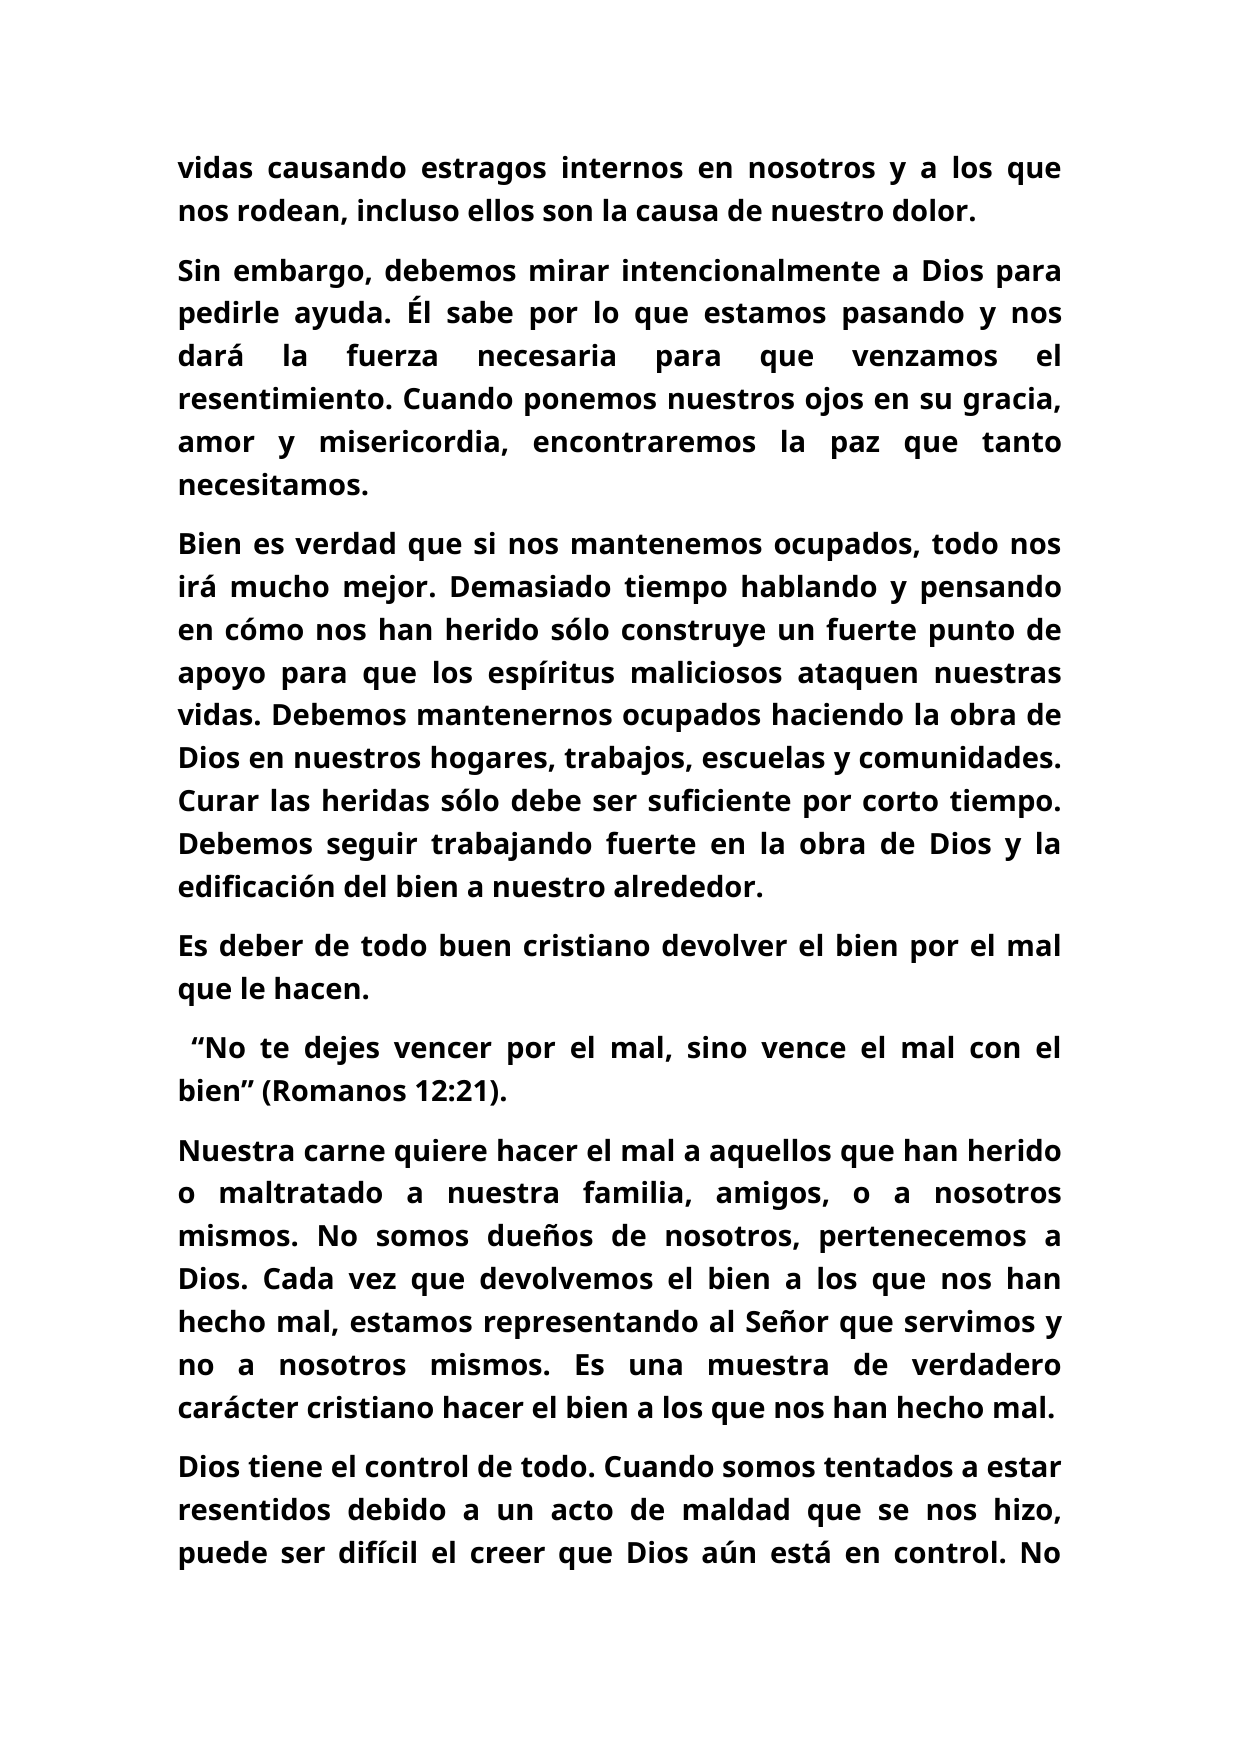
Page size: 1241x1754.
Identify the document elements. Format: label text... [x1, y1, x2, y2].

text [177, 148, 1063, 230]
text Es deber de todo buen cristiano devolver el bien por el mal que le hacen. [177, 925, 1063, 1008]
text Nuestra carne quiere hacer el mal a aquellos que han herido o maltratado a nuestra familia, amigos, o a nosotros mismos. No somos dueños de nosotros, pertenecemos a Dios. Cada vez que devolvemos el bien a los que nos han hecho mal, estamos representando al Señor que servimos y no a nosotros mismos. Es una muestra de verdadero carácter cristiano hacer el bien a los que nos han hecho mal. [177, 1130, 1063, 1427]
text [177, 1446, 1063, 1572]
text “No te dejes vencer por el mal, sino vence el mal con el bien” (Romanos 12:21). [177, 1028, 1063, 1110]
text Bien es verdad que si nos mantenemos ocupados, todo nos irá mucho mejor. Demasiado tiempo hablando y pensando en cómo nos han herido sólo construye un fuerte punto de apoyo para que los espíritus maliciosos ataquen nuestras vidas. Debemos mantenernos ocupados haciendo la obra de Dios en nuestros hogares, trabajos, escuelas y comunidades. Curar las heridas sólo debe ser suficiente por corto tiempo. Debemos seguir trabajando fuerte en la obra de Dios y la edificación del bien a nuestro alrededor. [177, 523, 1063, 906]
text Sin embargo, debemos mirar intencionalmente a Dios para pedirle ayuda. Él sabe por lo que estamos pasando y nos dará la fuerza necesaria para que venzamos el resentimiento. Cuando ponemos nuestros ojos en su gracia, amor y misericordia, encontraremos la paz que tanto necesitamos. [177, 250, 1063, 504]
